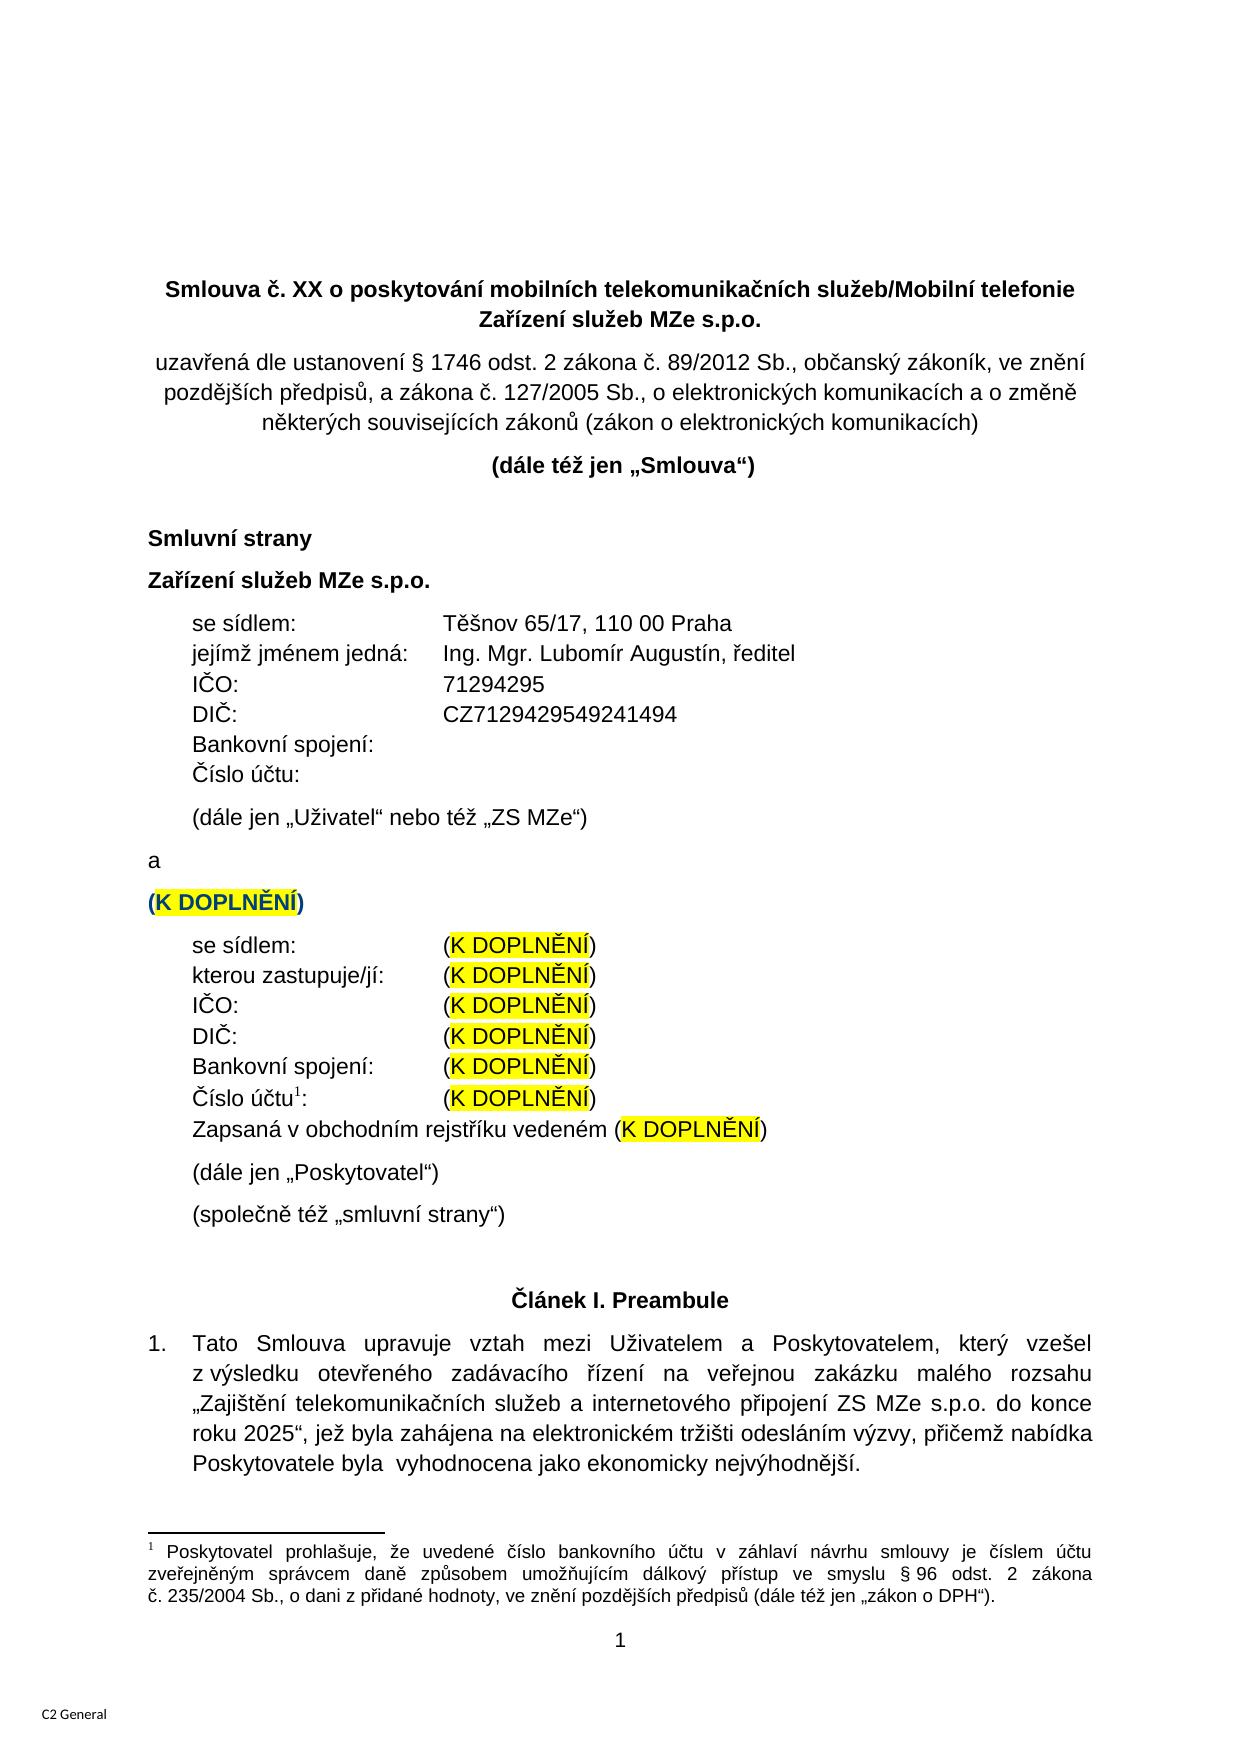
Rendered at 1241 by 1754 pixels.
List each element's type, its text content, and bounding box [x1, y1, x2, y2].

text Smlouva č. XX o poskytování mobilních telekomunikačních služeb/Mobilní telefonie Zařízení služeb MZe s.p.o. [148, 276, 1093, 332]
text (dále jen „Uživatel“ nebo též „ZS MZe“) [148, 804, 1093, 830]
text kterou zastupuje/jí: (K DOPLNĚNÍ) [589, 962, 1093, 988]
text se sídlem: Těšnov 65/17, 110 00 Praha [192, 610, 1093, 636]
list Tato Smlouva upravuje vztah mezi Uživatelem a Poskytovatelem, který vzešel z výsledku otevřeného zadávacího řízení na veřejnou zakázku malého rozsahu „Zajištění telekomunikačních služeb a internetového připojení ZS MZe s.p.o. do konce roku 2025“, jež byla zahájena na elektronickém tržišti odesláním výzvy, přičemž nabídka Poskytovatele byla vyhodnocena jako ekonomicky nejvýhodnější. [148, 1329, 1093, 1477]
text se sídlem: (K DOPLNĚNÍ) [192, 932, 450, 958]
text Číslo účtu: (K DOPLNĚNÍ) [192, 1083, 1093, 1112]
text se sídlem: (K DOPLNĚNÍ) [589, 932, 1093, 958]
text Bankovní spojení: [192, 731, 1093, 757]
text kterou zastupuje/jí: (K DOPLNĚNÍ) [192, 962, 450, 988]
subtitle Zařízení služeb MZe s.p.o. [148, 567, 1093, 594]
text Bankovní spojení: (K DOPLNĚNÍ) [192, 1053, 450, 1079]
text uzavřená dle ustanovení § 1746 odst. 2 zákona č. 89/2012 Sb., občanský zákoník, ve znění pozdějších předpisů, a zákona č. 127/2005 Sb., o elektronických komunikacích a o změně některých souvisejících zákonů (zákon o elektronických komunikacích) [148, 349, 1093, 435]
text (dále též jen „Smlouva“) [148, 452, 1093, 478]
text Smluvní strany [148, 525, 1093, 551]
text Bankovní spojení: (K DOPLNĚNÍ) [589, 1053, 1093, 1079]
text Číslo účtu: [192, 761, 1093, 787]
text DIČ: CZ7129429549241494 [192, 701, 1093, 727]
text jejímž jménem jedná: Ing. Mgr. Lubomír Augustín, ředitel [192, 640, 1093, 667]
text DIČ: (K DOPLNĚNÍ) [589, 1023, 1093, 1049]
text DIČ: (K DOPLNĚNÍ) [192, 1023, 450, 1049]
subtitle (K DOPLNĚNÍ) [297, 889, 1093, 916]
text Článek I. Preambule [148, 1287, 1093, 1313]
text IČO: 71294295 [192, 671, 1093, 697]
text Zapsaná v obchodním rejstříku vedeném (K DOPLNĚNÍ) [760, 1116, 1093, 1142]
text a [148, 847, 1093, 873]
text (společně též „smluvní strany“) [192, 1201, 1093, 1228]
text Zapsaná v obchodním rejstříku vedeném (K DOPLNĚNÍ) [192, 1116, 621, 1142]
text IČO: (K DOPLNĚNÍ) [192, 992, 1093, 1019]
text (dále jen „Poskytovatel“) [192, 1159, 1093, 1185]
